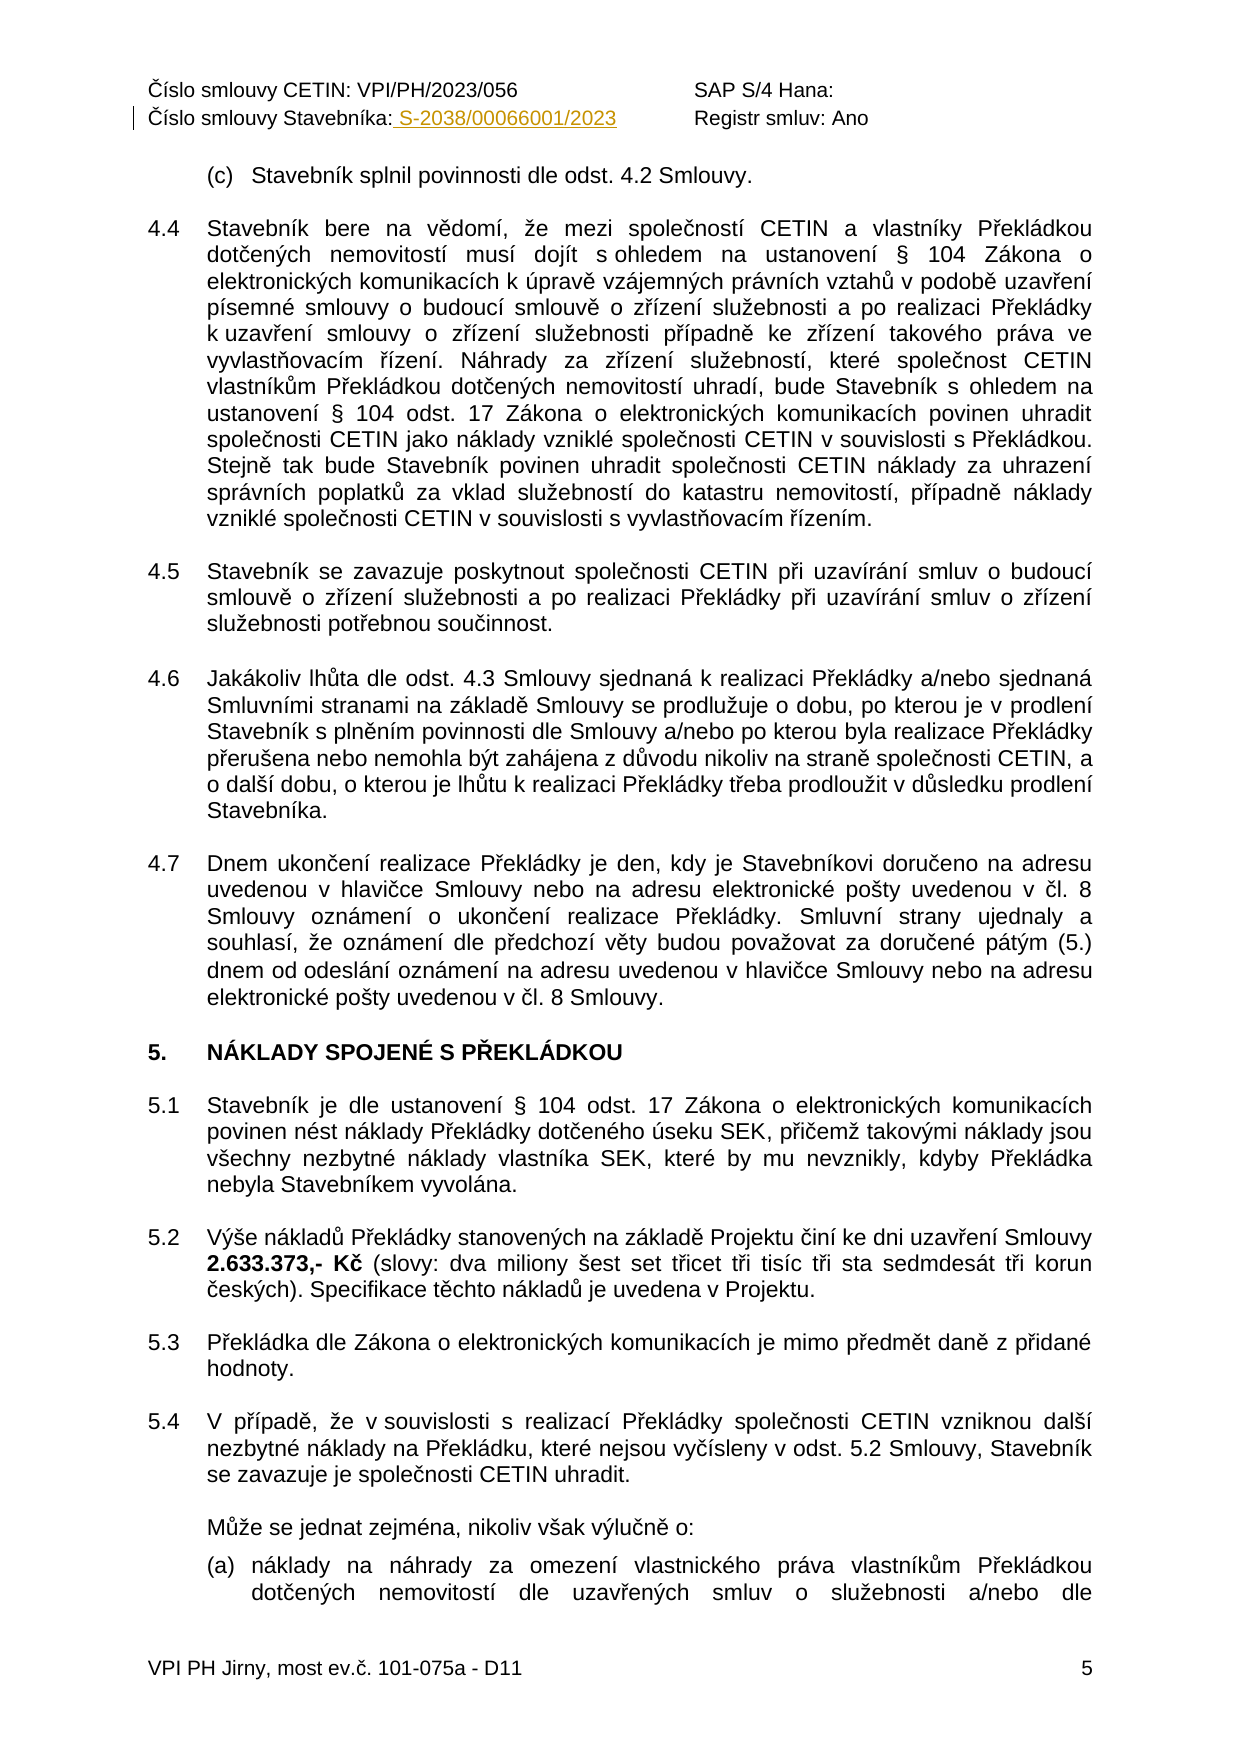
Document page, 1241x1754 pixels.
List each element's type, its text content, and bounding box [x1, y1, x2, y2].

list Jakákoliv lhůta dle odst. 4.3 Smlouvy sjednaná k realizaci Překládky a/nebo sjednaná Smluvními stranami na základě Smlouvy se prodlužuje o dobu, po kterou je v prodlení Stavebník s plněním povinnosti dle Smlouvy a/nebo po kterou byla realizace Překládky přerušena nebo nemohla být zahájena z důvodu nikoliv na straně společnosti CETIN, a o další dobu, o kterou je lhůtu k realizaci Překládky třeba prodloužit v důsledku prodlení Stavebníka. [148, 665, 1093, 823]
list V případě, že v souvislosti s realizací Překládky společnosti CETIN vzniknou další nezbytné náklady na Překládku, které nejsou vyčísleny v odst. 5.2 Smlouvy, Stavebník se zavazuje je společnosti CETIN uhradit. [148, 1408, 1093, 1487]
text Může se jednat zejména, nikoliv však výlučně o: [148, 1513, 1093, 1540]
list Překládka dle Zákona o elektronických komunikacích je mimo předmět daně z přidané hodnoty. [148, 1329, 1093, 1382]
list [207, 1552, 1093, 1605]
list Stavebník splnil povinnosti dle odst. 4.2 Smlouvy. [207, 162, 1093, 189]
list Výše nákladů Překládky stanovených na základě Projektu činí ke dni uzavření Smlouvy 2.633.373,- Kč (slovy: dva miliony šest set třicet tři tisíc tři sta sedmdesát tři korun českých). Specifikace těchto nákladů je uvedena v Projektu. [148, 1224, 1093, 1303]
list Dnem ukončení realizace Překládky je den, kdy je Stavebníkovi doručeno na adresu uvedenou v hlavičce Smlouvy nebo na adresu elektronické pošty uvedenou v čl. 8 Smlouvy oznámení o ukončení realizace Překládky. Smluvní strany ujednaly a souhlasí, že oznámení dle předchozí věty budou považovat za doručené pátým (5.) dnem od odeslání oznámení na adresu uvedenou v hlavičce Smlouvy nebo na adresu elektronické pošty uvedenou v čl. 8 Smlouvy. [148, 850, 1093, 1010]
list NÁKLADY SPOJENÉ S PŘEKLÁDKOU [148, 1039, 1093, 1066]
list Stavebník se zavazuje poskytnout společnosti CETIN při uzavírání smluv o budoucí smlouvě o zřízení služebnosti a po realizaci Překládky při uzavírání smluv o zřízení služebnosti potřebnou součinnost. [148, 558, 1093, 637]
list Stavebník bere na vědomí, že mezi společností CETIN a vlastníky Překládkou dotčených nemovitostí musí dojít s ohledem na ustanovení § 104 Zákona o elektronických komunikacích k úpravě vzájemných právních vztahů v podobě uzavření písemné smlouvy o budoucí smlouvě o zřízení služebnosti a po realizaci Překládky k uzavření smlouvy o zřízení služebnosti případně ke zřízení takového práva ve vyvlastňovacím řízení. Náhrady za zřízení služebností, které společnost CETIN vlastníkům Překládkou dotčených nemovitostí uhradí, bude Stavebník s ohledem na ustanovení § 104 odst. 17 Zákona o elektronických komunikacích povinen uhradit společnosti CETIN jako náklady vzniklé společnosti CETIN v souvislosti s Překládkou. Stejně tak bude Stavebník povinen uhradit společnosti CETIN náklady za uhrazení správních poplatků za vklad služebností do katastru nemovitostí, případně náklady vzniklé společnosti CETIN v souvislosti s vyvlastňovacím řízením. [148, 215, 1093, 531]
list Stavebník je dle ustanovení § 104 odst. 17 Zákona o elektronických komunikacích povinen nést náklady Překládky dotčeného úseku SEK, přičemž takovými náklady jsou všechny nezbytné náklady vlastníka SEK, které by mu nevznikly, kdyby Překládka nebyla Stavebníkem vyvolána. [148, 1092, 1093, 1197]
